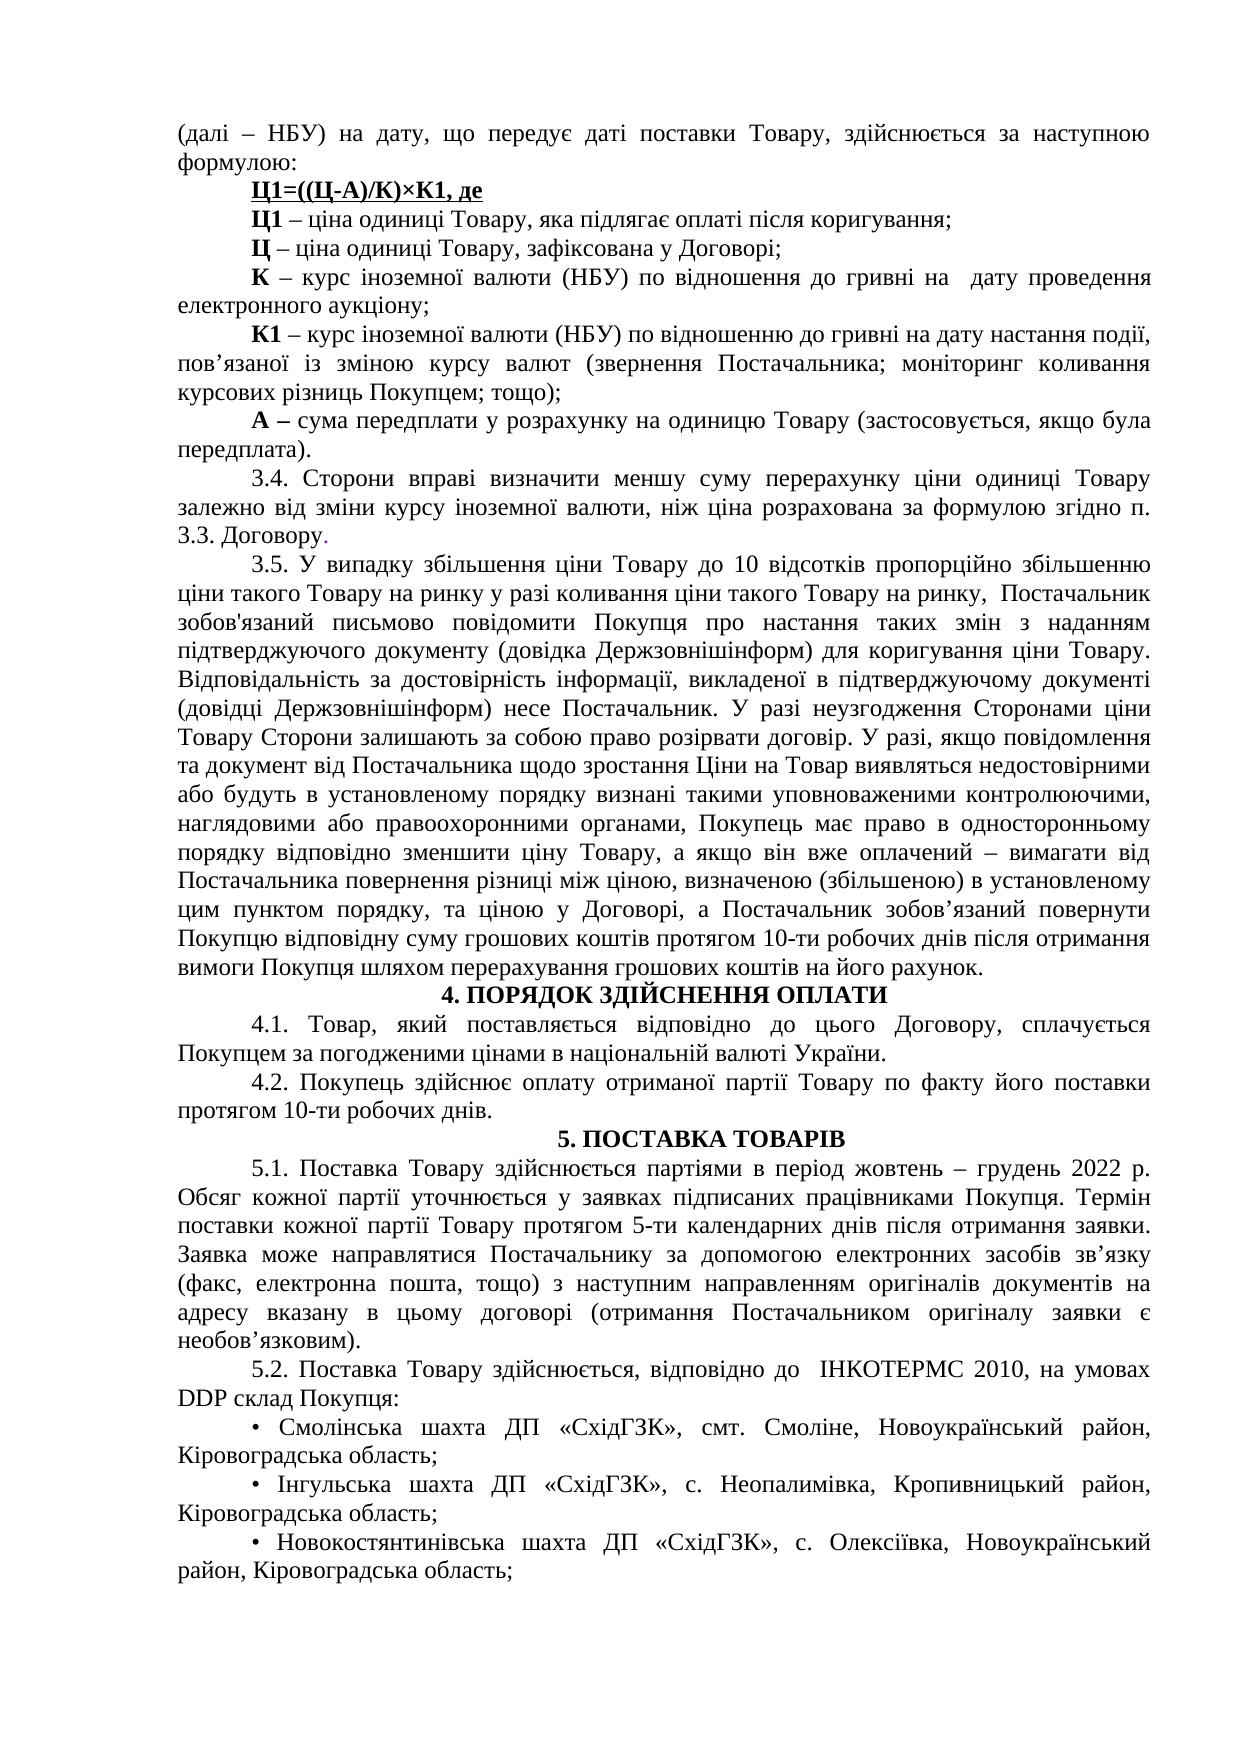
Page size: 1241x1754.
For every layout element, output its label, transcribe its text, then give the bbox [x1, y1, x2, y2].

text • Інгульська шахта ДП «СхідГЗК», с. Неопалимівка, Кропивницький район, Кіровоградська область; [177, 1469, 1152, 1527]
text 5.1. Поставка Товару здійснюється партіями в період жовтень – грудень 2022 р. Обсяг кожної партії уточнюється у заявках підписаних працівниками Покупця. Термін поставки кожної партії Товару протягом 5-ти календарних днів після отримання заявки. Заявка може направлятися Постачальнику за допомогою електронних засобів зв’язку (факс, електронна пошта, тощо) з наступним направленням оригіналів документів на адресу вказану в цьому договорі (отримання Постачальником оригіналу заявки є необов’язковим). [177, 1153, 1152, 1354]
text 4.2. Покупець здійснює оплату отриманої партії Товару по факту його поставки протягом 10-ти робочих днів. [177, 1067, 1152, 1124]
text А – сума передплати у розрахунку на одиницю Товару (застосовується, якщо була передплата). [177, 406, 1152, 463]
text • Новокостянтинівська шахта ДП «СхідГЗК», с. Олексіївка, Новоукраїнський район, Кіровоградська область; [177, 1527, 1152, 1584]
text Ц1=((Ц-А)/К)×К1, де [177, 176, 1152, 204]
text Ц1 – ціна одиниці Товару, яка підлягає оплаті після коригування; [177, 204, 1152, 233]
text 4. ПОРЯДОК ЗДІЙСНЕННЯ ОПЛАТИ [177, 981, 1152, 1009]
text К – курс іноземної валюти (НБУ) по відношення до гривні на дату проведення електронного аукціону; [177, 262, 1152, 319]
text • Смолінська шахта ДП «СхідГЗК», смт. Смоліне, Новоукраїнський район, Кіровоградська область; [177, 1412, 1152, 1469]
text 3.5. У випадку збільшення ціни Товару до 10 відсотків пропорційно збільшенню ціни такого Товару на ринку у разі коливання ціни такого Товару на ринку, Постачальник зобов'язаний письмово повідомити Покупця про настання таких змін з наданням підтверджуючого документу (довідка Держзовнішінформ) для коригування ціни Товару. Відповідальність за достовірність інформації, викладеної в підтверджуючому документі (довідці Держзовнішінформ) несе Постачальник. У разі неузгодження Сторонами ціни Товару Сторони залишають за собою право розірвати договір. У разі, якщо повідомлення та документ від Постачальника щодо зростання Ціни на Товар виявляться недостовірними або будуть в установленому порядку визнані такими уповноваженими контролюючими, наглядовими або правоохоронними органами, Покупець має право в односторонньому порядку відповідно зменшити ціну Товару, а якщо він вже оплачений – вимагати від Постачальника повернення різниці між ціною, визначеною (збільшеною) в установленому цим пунктом порядку, та ціною у Договорі, а Постачальник зобов’язаний повернути Покупцю відповідну суму грошових коштів протягом 10-ти робочих днів після отримання вимоги Покупця шляхом перерахування грошових коштів на його рахунок. [177, 549, 1152, 981]
text Ц – ціна одиниці Товару, зафіксована у Договорі; [177, 233, 1152, 262]
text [177, 118, 1152, 176]
text 3.4. Сторони вправі визначити меншу суму перерахунку ціни одиниці Товару залежно від зміни курсу іноземної валюти, ніж ціна розрахована за формулою згідно п. 3.3. Договору. [177, 463, 1152, 549]
text 5. ПОСТАВКА ТОВАРІВ [177, 1124, 1152, 1153]
text 5.2. Поставка Товару здійснюється, відповідно до ІНКОТЕРМС 2010, на умовах DDР склад Покупця: [177, 1354, 1152, 1412]
text К1 – курс іноземної валюти (НБУ) по відношенню до гривні на дату настання події, пов’язаної із зміною курсу валют (звернення Постачальника; моніторинг коливання курсових різниць Покупцем; тощо); [177, 319, 1152, 406]
text 4.1. Товар, який поставляється відповідно до цього Договору, сплачується Покупцем за погодженими цінами в національній валюті України. [177, 1009, 1152, 1067]
